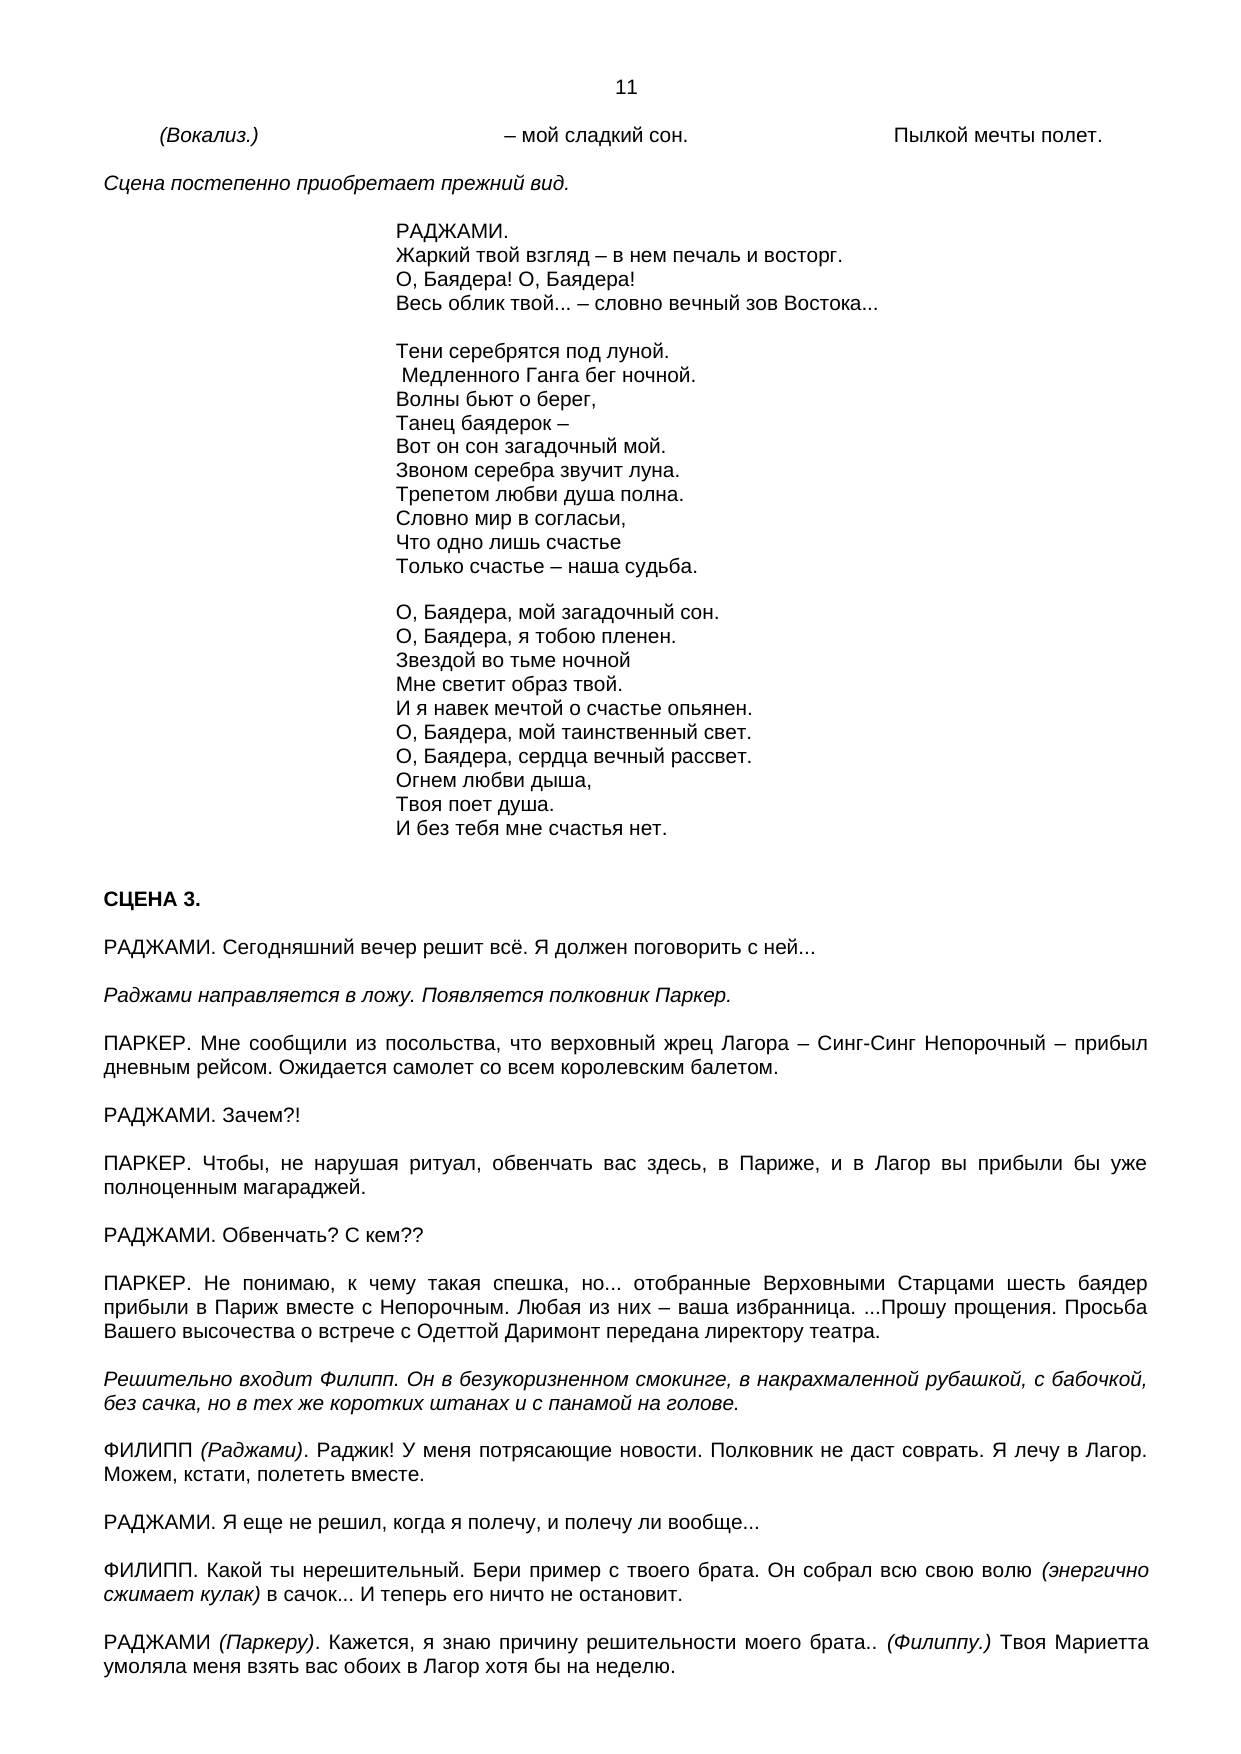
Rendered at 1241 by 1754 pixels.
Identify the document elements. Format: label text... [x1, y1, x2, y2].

text Звездой во тьме ночной [396, 648, 1149, 672]
text ПАРКЕР. Мне сообщили из посольства, что верховный жрец Лагора – Синг-Синг Непорочный – прибыл дневным рейсом. Ожидается самолет со всем королевским балетом. [103, 1031, 1149, 1079]
text О, Баядера, мой загадочный сон. [396, 600, 1149, 624]
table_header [142, 123, 493, 147]
text Жаркий твой взгляд – в нем печаль и восторг. [396, 243, 1160, 267]
text ФИЛИПП. Какой ты нерешительный. Бери пример с твоего брата. Он собрал всю свою волю (энергично сжимает кулак) в сачок... И теперь его ничто не остановит. [103, 1558, 1149, 1606]
text ПАРКЕР. Чтобы, не нарушая ритуал, обвенчать вас здесь, в Париже, и в Лагор вы прибыли бы уже полноценным магараджей. [103, 1151, 1149, 1199]
text Мне светит образ твой. [396, 672, 1149, 696]
text РАДЖАМИ. Я еще не решил, когда я полечу, и полечу ли вообще... [103, 1510, 1149, 1534]
text ПАРКЕР. Не понимаю, к чему такая спешка, но... отобранные Верховными Старцами шесть баядер прибыли в Париж вместе с Непорочным. Любая из них – ваша избранница. ...Прошу прощения. Просьба Вашего высочества о встрече с Одеттой Даримонт передана лиректору театра. [103, 1271, 1149, 1342]
text РАДЖАМИ. [322, 219, 1149, 243]
text Звоном серебра звучит луна. [396, 458, 1149, 482]
text Решительно входит Филипп. Он в безукоризненном смокинге, в накрахмаленной рубашкой, с бабочкой, без сачка, но в тех же коротких штанах и с панамой на голове. [103, 1366, 1149, 1414]
text Тени серебрятся под луной. [396, 338, 1149, 362]
text Раджами направляется в ложу. Появляется полковник Паркер. [103, 983, 1149, 1007]
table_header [883, 123, 1141, 147]
text Медленного Ганга бег ночной. [396, 362, 1149, 386]
text РАДЖАМИ. Сегодняшний вечер решит всё. Я должен поговорить с ней... [103, 935, 1149, 959]
text О, Баядера! О, Баядера! [396, 267, 1160, 291]
text РАДЖАМИ (Паркеру). Кажется, я знаю причину решительности моего брата.. (Филиппу.) Твоя Мариетта умоляла меня взять вас обоих в Лагор хотя бы на неделю. [103, 1630, 1149, 1678]
text ФИЛИПП (Раджами). Раджик! У меня потрясающие новости. Полковник не даст соврать. Я лечу в Лагор. Можем, кстати, полететь вместе. [103, 1438, 1149, 1486]
text Трепетом любви душа полна. [396, 482, 1149, 506]
text Словно мир в согласьи, [396, 506, 1149, 530]
text О, Баядера, сердца вечный рассвет. [396, 743, 1149, 767]
text Весь облик твой... – словно вечный зов Востока... [396, 291, 1160, 314]
text Танец баядерок – [396, 410, 1149, 434]
text Твоя поет душа. [396, 791, 1149, 815]
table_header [493, 123, 882, 147]
text Вот он сон загадочный мой. [396, 434, 1149, 458]
text Огнем любви дыша, [396, 767, 1149, 791]
text О, Баядера, я тобою пленен. [396, 624, 1149, 648]
text РАДЖАМИ. Обвенчать? С кем?? [103, 1223, 1149, 1247]
text Сцена постепенно приобретает прежний вид. [103, 171, 1149, 195]
text Только счастье – наша судьба. [396, 554, 1149, 578]
text И я навек мечтой о счастье опьянен. [396, 696, 1149, 719]
text И без тебя мне счастья нет. [396, 815, 1149, 839]
text Что одно лишь счастье [396, 530, 1149, 554]
text О, Баядера, мой таинственный свет. [396, 719, 1149, 743]
text СЦЕНА 3. [103, 887, 1149, 911]
text РАДЖАМИ. Зачем?! [103, 1103, 1149, 1127]
text Волны бьют о берег, [396, 386, 1149, 410]
